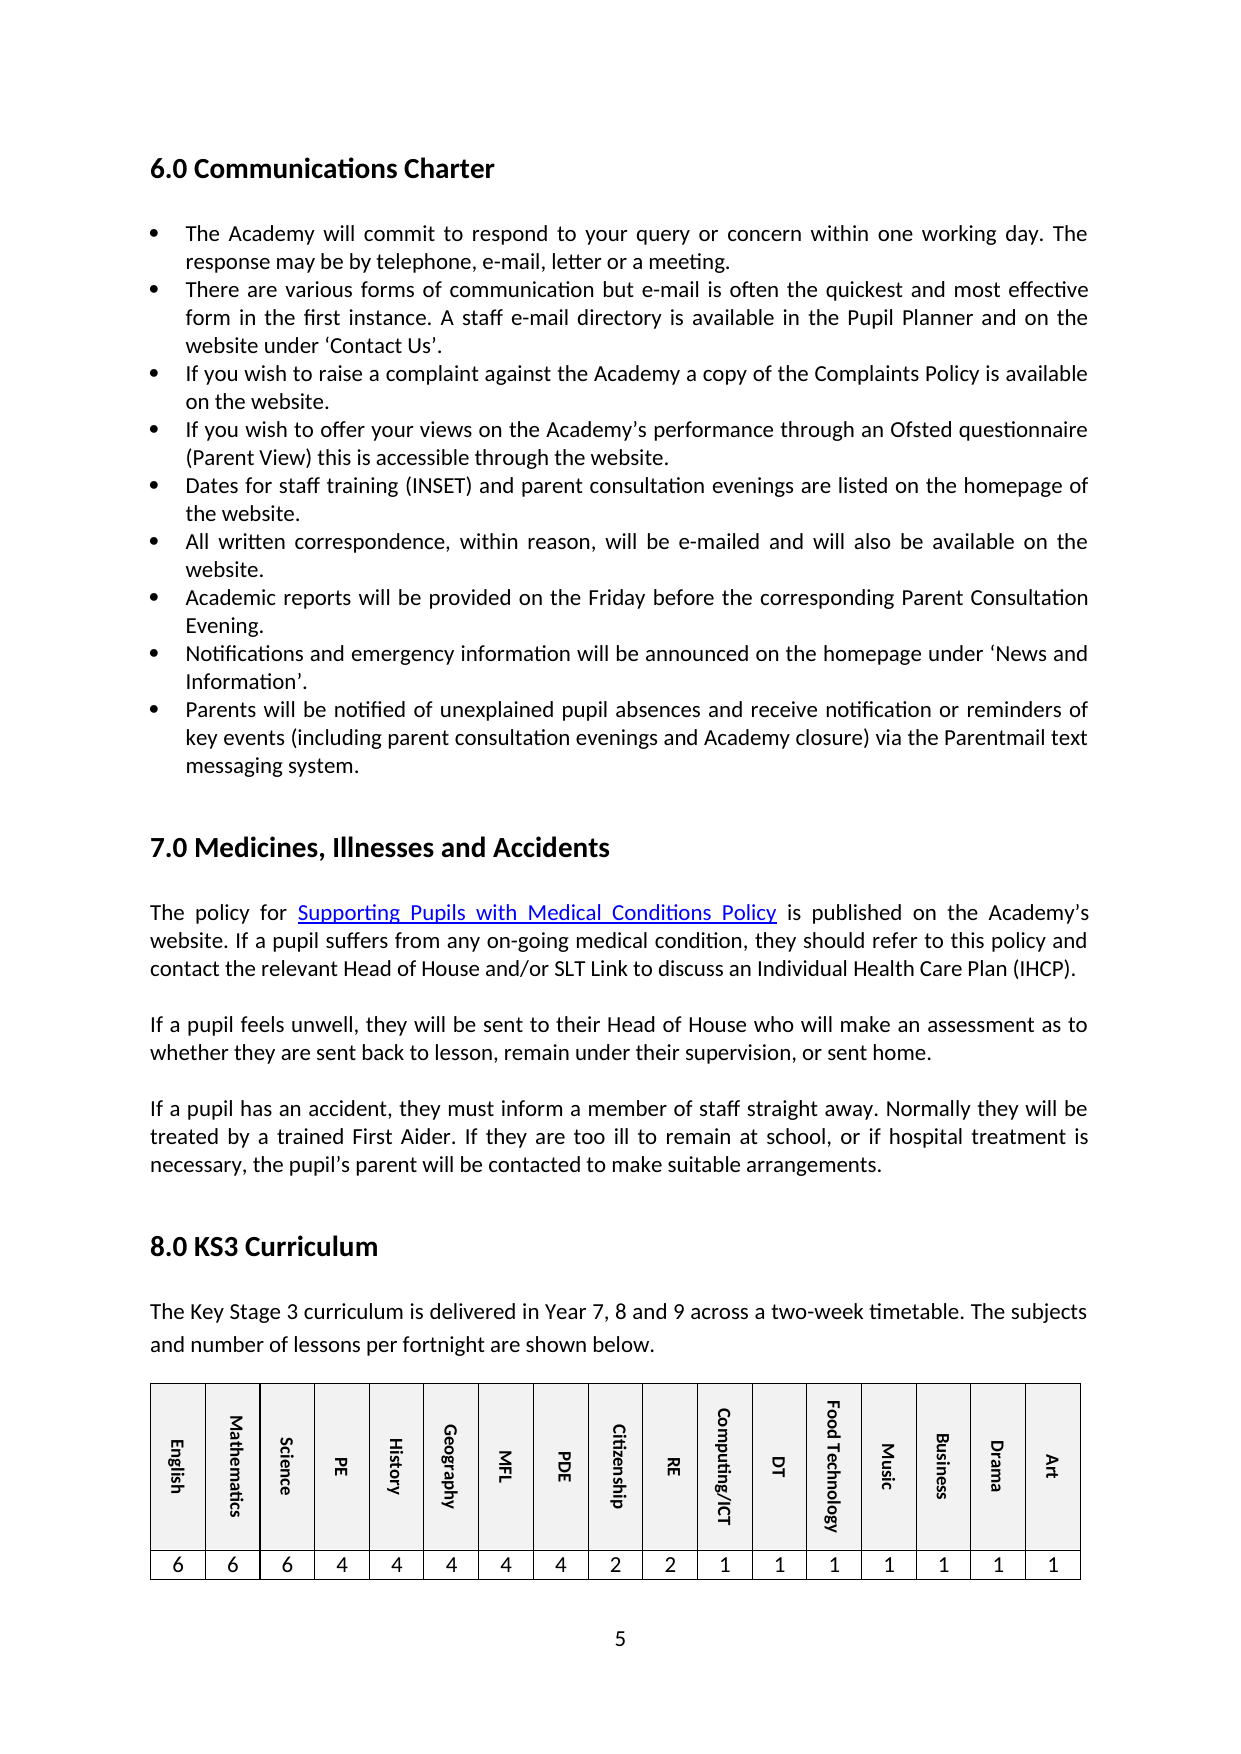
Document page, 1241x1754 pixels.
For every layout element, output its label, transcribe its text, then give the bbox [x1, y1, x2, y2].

table_cell 4 [534, 1551, 588, 1579]
table_header Music [862, 1384, 916, 1549]
table_header Business [917, 1384, 970, 1549]
subtitle 6.0 Communications Charter [150, 150, 1090, 186]
subtitle 8.0 KS3 Curriculum [150, 1228, 1090, 1264]
list If you wish to offer your views on the Academy’s performance through an Ofsted questionnaire (Parent View) this is accessible through the website. [150, 415, 1090, 471]
table_cell 4 [315, 1551, 369, 1579]
table_cell 6 [261, 1551, 314, 1579]
table_header English [151, 1384, 205, 1549]
table_header PDE [534, 1384, 588, 1549]
table_header DT [753, 1384, 806, 1549]
table_cell 2 [643, 1551, 697, 1579]
table_cell 1 [917, 1551, 970, 1579]
table_cell 1 [698, 1551, 752, 1579]
list Notifications and emergency information will be announced on the homepage under ‘News and Information’. [150, 639, 1090, 695]
text The policy for Supporting Pupils with Medical Conditions Policy is published on the Academy’s website. If a pupil suffers from any on-going medical condition, they should refer to this policy and contact the relevant Head of House and/or SLT Link to discuss an Individual Health Care Plan (IHCP). [150, 898, 1090, 982]
list Parents will be notified of unexplained pupil absences and receive notification or reminders of key events (including parent consultation evenings and Academy closure) via the Parentmail text messaging system. [150, 695, 1090, 779]
text If a pupil has an accident, they must inform a member of staff straight away. Normally they will be treated by a trained First Aider. If they are too ill to remain at school, or if hospital treatment is necessary, the pupil’s parent will be contacted to make suitable arrangements. [150, 1094, 1090, 1178]
text The Key Stage 3 curriculum is delivered in Year 7, 8 and 9 across a two-week timetable. The subjects and number of lessons per fortnight are shown below. [150, 1297, 1090, 1358]
table_header PE [315, 1384, 369, 1549]
table_cell 1 [971, 1551, 1025, 1579]
list Academic reports will be provided on the Friday before the corresponding Parent Consultation Evening. [150, 583, 1090, 639]
list There are various forms of communication but e-mail is often the quickest and most effective form in the first instance. A staff e-mail directory is available in the Pupil Planner and on the website under ‘Contact Us’. [150, 275, 1090, 359]
table_cell 4 [370, 1551, 423, 1579]
table_header MFL [479, 1384, 533, 1549]
table_cell 1 [807, 1551, 861, 1579]
table_header Art [1026, 1384, 1080, 1549]
table_cell 2 [589, 1551, 642, 1579]
subtitle 7.0 Medicines, Illnesses and Accidents [150, 829, 1090, 865]
list Dates for staff training (INSET) and parent consultation evenings are listed on the homepage of the website. [150, 471, 1090, 527]
table_header Computing/ICT [698, 1384, 752, 1549]
table_cell 1 [1026, 1551, 1080, 1579]
table_header History [370, 1384, 423, 1549]
table_header Science [261, 1384, 314, 1549]
text If a pupil feels unwell, they will be sent to their Head of House who will make an assessment as to whether they are sent back to lesson, remain under their supervision, or sent home. [150, 1010, 1090, 1066]
list If you wish to raise a complaint against the Academy a copy of the Complaints Policy is available on the website. [150, 359, 1090, 415]
table_header Geography [424, 1384, 478, 1549]
table_cell 4 [424, 1551, 478, 1579]
table_header Mathematics [206, 1384, 259, 1549]
table_header Food Technology [807, 1384, 861, 1549]
table_header RE [643, 1384, 697, 1549]
table_cell 6 [151, 1551, 205, 1579]
table_cell 6 [206, 1551, 259, 1579]
table_header Drama [971, 1384, 1025, 1549]
list All written correspondence, within reason, will be e-mailed and will also be available on the website. [150, 527, 1090, 583]
table_cell 1 [862, 1551, 916, 1579]
table_cell 4 [479, 1551, 533, 1579]
table_header Citizenship [589, 1384, 642, 1549]
table_cell 1 [753, 1551, 806, 1579]
list The Academy will commit to respond to your query or concern within one working day. The response may be by telephone, e-mail, letter or a meeting. [150, 219, 1090, 275]
